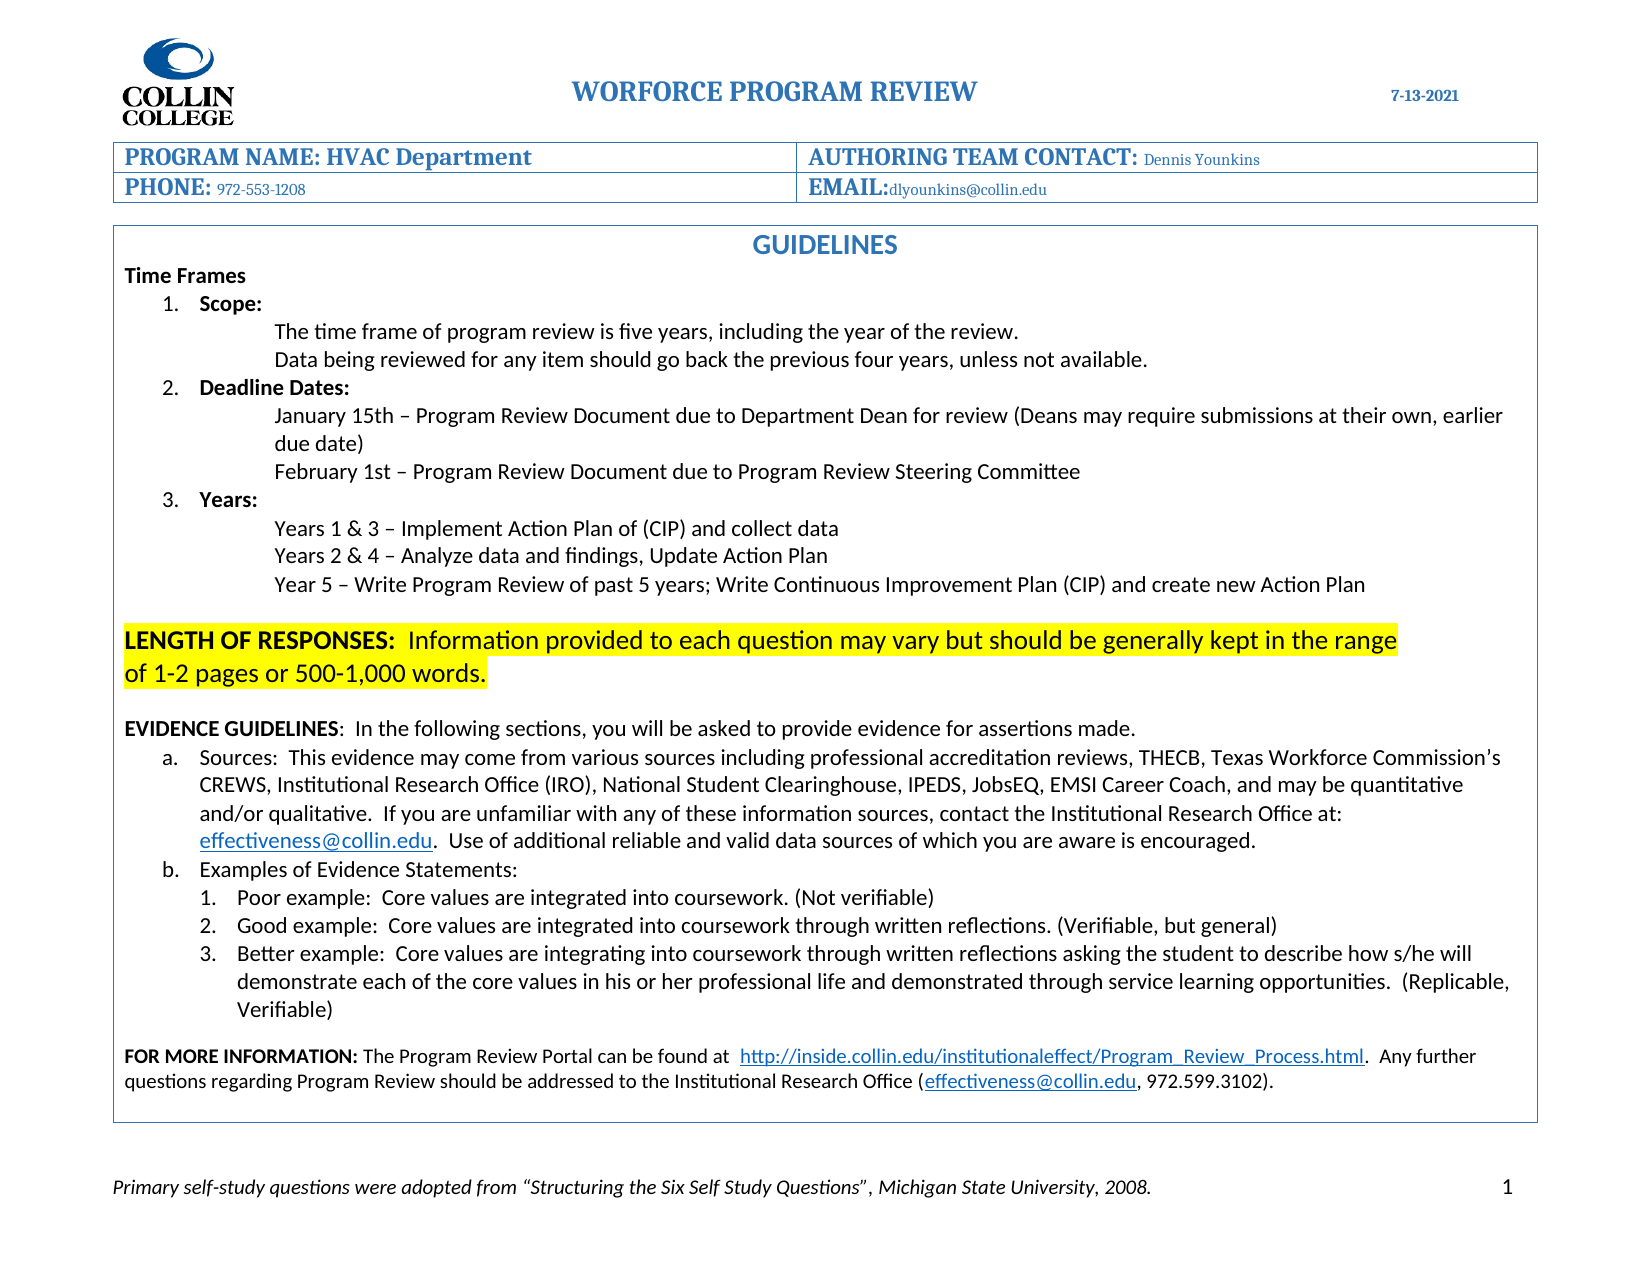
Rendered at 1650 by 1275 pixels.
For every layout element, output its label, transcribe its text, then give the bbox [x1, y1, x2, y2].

table_cell EMAIL: [797, 173, 1537, 202]
picture [120, 34, 236, 128]
table_header AUTHORING TEAM CONTACT: [797, 143, 1537, 172]
table_header GUIDELINES Time Frames Scope: The time frame of program review is five years, including the year of the review. Data being reviewed for any item should go back the previous four years, unless not available. Deadline Dates: January 15th – Program Review Document due to Department Dean for review (Deans may require submissions at their own, earlier due date) February 1st – Program Review Document due to Program Review Steering Committee Years: Years 1 & 3 – Implement Action Plan of (CIP) and collect data Years 2 & 4 – Analyze data and findings, Update Action Plan Year 5 – Write Program Review of past 5 years; Write Continuous Improvement Plan (CIP) and create new Action Plan LENGTH OF RESPONSES: Information provided to each question may vary but should be generally kept in the range of 1-2 pages or 500-1,000 words. EVIDENCE GUIDELINES: In the following sections, you will be asked to provide evidence for assertions made. Sources: This evidence may come from various sources including professional accreditation reviews, THECB, Texas Workforce Commission’s CREWS, Institutional Research Office (IRO), National Student Clearinghouse, IPEDS, JobsEQ, EMSI Career Coach, and may be quantitative and/or qualitative. If you are unfamiliar with any of these information sources, contact the Institutional Research Office at: effectiveness@collin.edu. Use of additional reliable and valid data sources of which you are aware is encouraged. Examples of Evidence Statements: Poor example: Core values are integrated into coursework. (Not verifiable) Good example: Core values are integrated into coursework through written reflections. (Verifiable, but general) Better example: Core values are integrating into coursework through written reflections asking the student to describe how s/he will demonstrate each of the core values in his or her professional life and demonstrated through service learning opportunities. (Replicable, Verifiable) FOR MORE INFORMATION: The Program Review Portal can be found at http://inside.collin.edu/institutionaleffect/Program_Review_Process.html. Any further questions regarding Program Review should be addressed to the Institutional Research Office (effectiveness@collin.edu, 972.599.3102). [114, 226, 1537, 1122]
table_header PROGRAM NAME: [114, 143, 796, 172]
table_cell PHONE: [114, 173, 796, 202]
